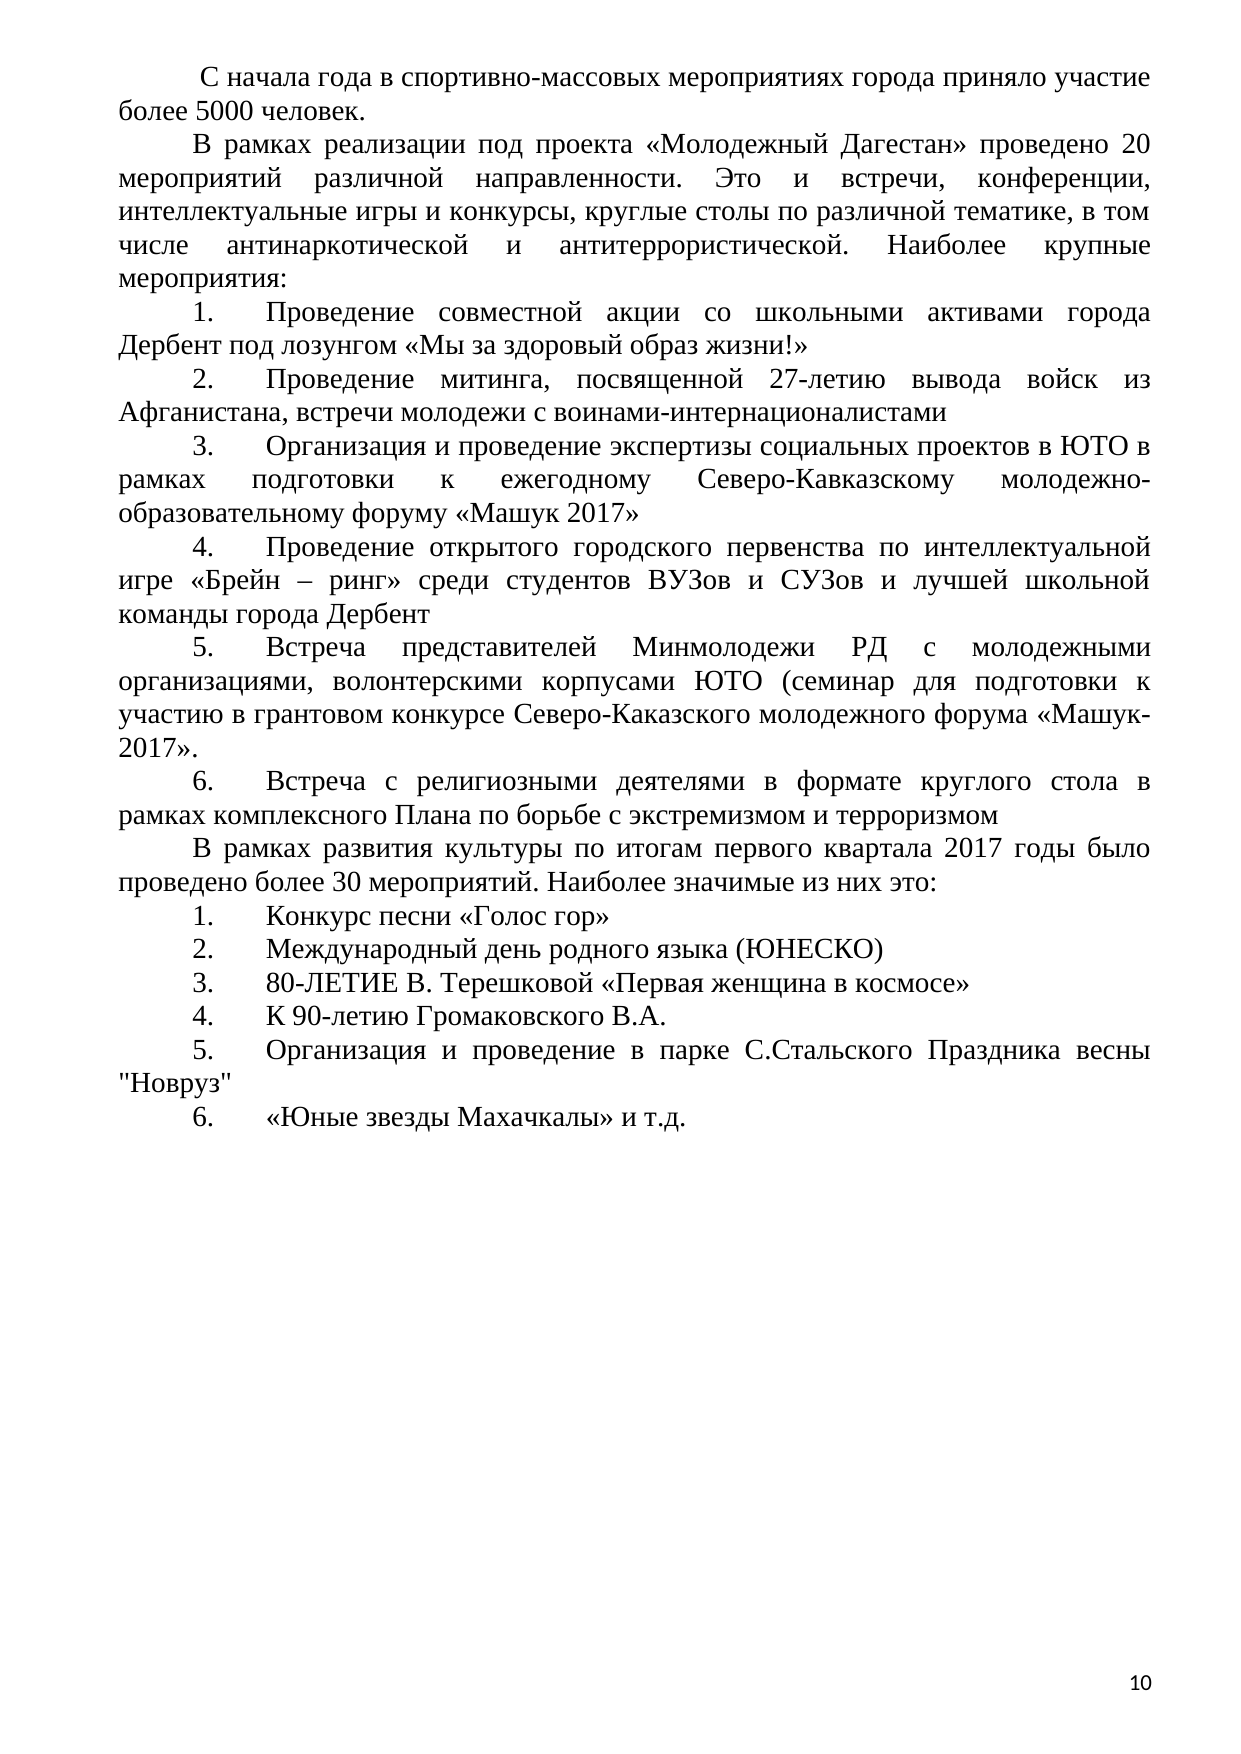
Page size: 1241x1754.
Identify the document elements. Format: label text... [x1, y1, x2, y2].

list Организация и проведение экспертизы социальных проектов в ЮТО в рамках подготовки к ежегодному Северо-Кавказскому молодежно-образовательному форуму «Машук 2017» [118, 428, 1152, 529]
list Проведение митинга, посвященной 27-летию вывода войск из Афганистана, встречи молодежи с воинами-интернационалистами [118, 361, 1152, 428]
list «Юные звезды Махачкалы» и т.д. [118, 1099, 1152, 1132]
list К 90-летию Громаковского В.А. [118, 998, 1152, 1032]
text В рамках реализации под проекта «Молодежный Дагестан» проведено 20 мероприятий различной направленности. Это и встречи, конференции, интеллектуальные игры и конкурсы, круглые столы по различной тематике, в том числе антинаркотической и антитеррористической. Наиболее крупные мероприятия: [118, 126, 1152, 294]
text В рамках развития культуры по итогам первого квартала 2017 годы было проведено более 30 мероприятий. Наиболее значимые из них это: [118, 831, 1152, 898]
list Проведение открытого городского первенства по интеллектуальной игре «Брейн – ринг» среди студентов ВУЗов и СУЗов и лучшей школьной команды города Дербент [118, 529, 1152, 629]
list 80-ЛЕТИЕ В. Терешковой «Первая женщина в космосе» [118, 965, 1152, 998]
list Проведение совместной акции со школьными активами города Дербент под лозунгом «Мы за здоровый образ жизни!» [118, 294, 1152, 361]
list Встреча представителей Минмолодежи РД с молодежными организациями, волонтерскими корпусами ЮТО (семинар для подготовки к участию в грантовом конкурсе Северо-Каказского молодежного форума «Машук-2017». [118, 629, 1152, 763]
list Встреча с религиозными деятелями в формате круглого стола в рамках комплексного Плана по борьбе с экстремизмом и терроризмом [118, 763, 1152, 831]
text С начала года в спортивно-массовых мероприятиях города приняло участие более 5000 человек. [118, 59, 1152, 126]
list Конкурс песни «Голос гор» [118, 898, 1152, 931]
list Организация и проведение в парке С.Стальского Праздника весны "Новруз" [118, 1032, 1152, 1099]
list Международный день родного языка (ЮНЕСКО) [118, 931, 1152, 965]
